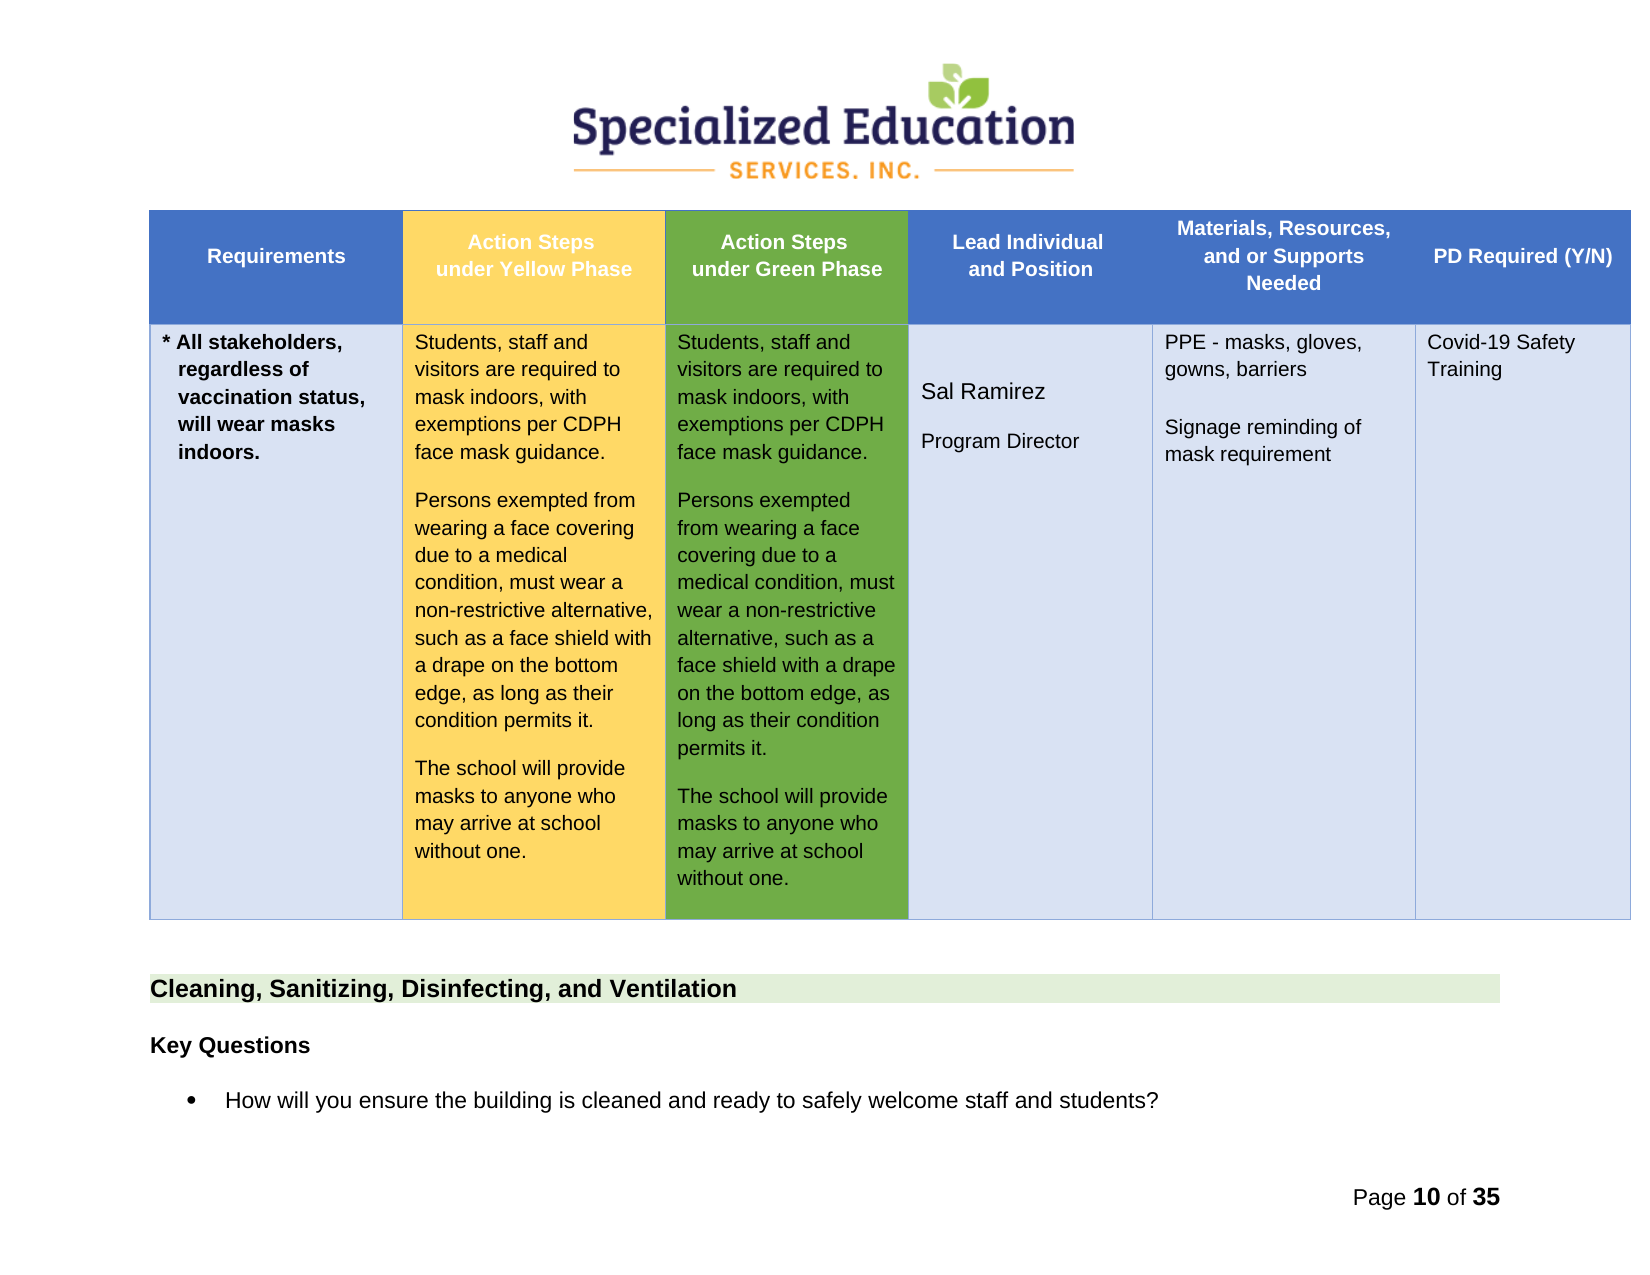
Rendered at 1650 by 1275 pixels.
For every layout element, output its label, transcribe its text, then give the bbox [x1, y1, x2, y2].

subtitle Cleaning, Sanitizing, Disinfecting, and Ventilation [150, 974, 1500, 1003]
picture [573, 63, 1074, 179]
table_header Action Steps under Yellow Phase [403, 211, 665, 324]
table_cell * All stakeholders, regardless of vaccination status, will wear masks indoors. [151, 325, 402, 919]
table_header Action Steps under Green Phase [666, 211, 908, 324]
table_cell Students, staff and visitors are required to mask indoors, with exemptions per CDPH face mask guidance. Persons exempted from wearing a face covering due to a medical condition, must wear a non-restrictive alternative, such as a face shield with a drape on the bottom edge, as long as their condition permits it. The school will provide masks to anyone who may arrive at school without one. [666, 325, 908, 919]
list How will you ensure the building is cleaned and ready to safely welcome staff and students? [187, 1087, 1500, 1113]
table_header PD Required (Y/N) [1416, 211, 1630, 324]
table_cell Covid-19 Safety Training [1416, 325, 1630, 919]
table_cell Sal Ramirez Program Director [909, 325, 1152, 919]
table_cell Students, staff and visitors are required to mask indoors, with exemptions per CDPH face mask guidance. Persons exempted from wearing a face covering due to a medical condition, must wear a non-restrictive alternative, such as a face shield with a drape on the bottom edge, as long as their condition permits it. The school will provide masks to anyone who may arrive at school without one. [403, 325, 665, 919]
table_cell PPE - masks, gloves, gowns, barriers Signage reminding of mask requirement [1153, 325, 1415, 919]
table_header Lead Individual and Position [909, 211, 1152, 324]
table_header Materials, Resources, and or Supports Needed [1153, 211, 1415, 324]
table_header Requirements [151, 211, 402, 324]
subtitle Key Questions [150, 1032, 1500, 1058]
